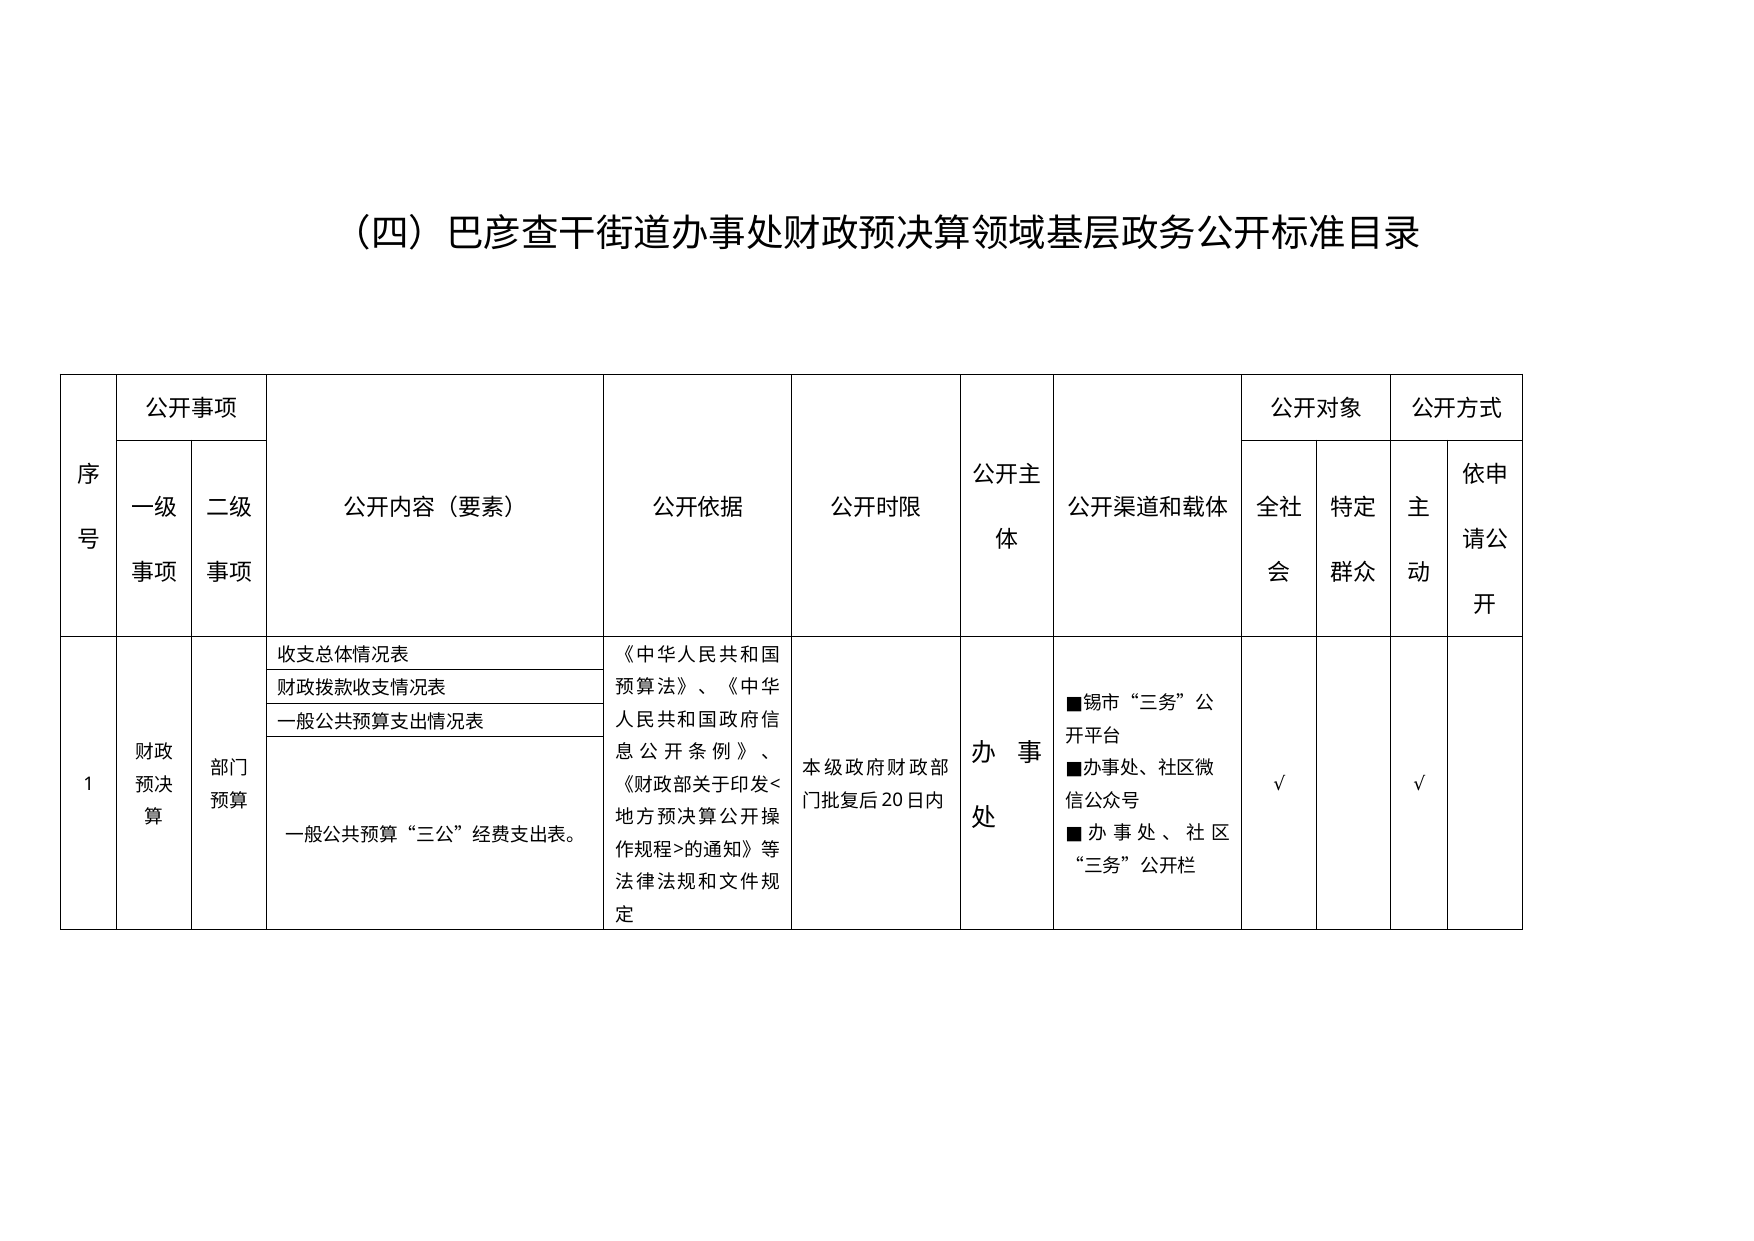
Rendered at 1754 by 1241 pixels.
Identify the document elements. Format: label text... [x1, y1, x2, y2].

table_header 公开依据 [604, 375, 791, 636]
table_cell 特定群众 [1317, 441, 1390, 636]
table_cell √ [1391, 637, 1447, 929]
table_header 公开事项 [117, 375, 266, 439]
table_cell 一般公共预算支出情况表 [267, 704, 603, 736]
table_cell 一般公共预算“三公”经费支出表。 [267, 737, 603, 929]
table_cell 一级事项 [117, 441, 191, 636]
table_cell 办事处 [961, 637, 1053, 929]
table_cell 依申请公开 [1448, 441, 1522, 636]
table_cell 《中华人民共和国预算法》、《中华人民共和国政府信息公开条例》、《财政部关于印发<地方预决算公开操作规程>的通知》等法律法规和文件规定 [604, 637, 791, 929]
table_cell 1 [61, 637, 116, 929]
subtitle （四）巴彦查干街道办事处财政预决算领域基层政务公开标准目录 [150, 198, 1604, 263]
table_cell √ [1242, 637, 1316, 929]
table_cell ■锡市“三务”公开平台 ■办事处、社区微信公众号 ■办事处、社区“三务”公开栏 [1054, 637, 1241, 929]
table_cell 财政拨款收支情况表 [267, 670, 603, 703]
table_cell [1448, 637, 1522, 929]
table_cell 主动 [1391, 441, 1447, 636]
table_cell 收支总体情况表 [267, 637, 603, 669]
table_cell 部门 预算 [192, 637, 266, 929]
table_header 公开对象 [1242, 375, 1390, 439]
table_header 序号 [61, 375, 116, 636]
table_header 公开内容（要素） [267, 375, 603, 636]
table_cell [1317, 637, 1390, 929]
table_cell 财政预决算 [117, 637, 191, 929]
table_header 公开主体 [961, 375, 1053, 636]
table_cell 本级政府财政部门批复后20日内 [792, 637, 960, 929]
table_header 公开时限 [792, 375, 960, 636]
table_header 公开方式 [1391, 375, 1522, 439]
table_header 公开渠道和载体 [1054, 375, 1241, 636]
table_cell 全社会 [1242, 441, 1316, 636]
table_cell 二级事项 [192, 441, 266, 636]
